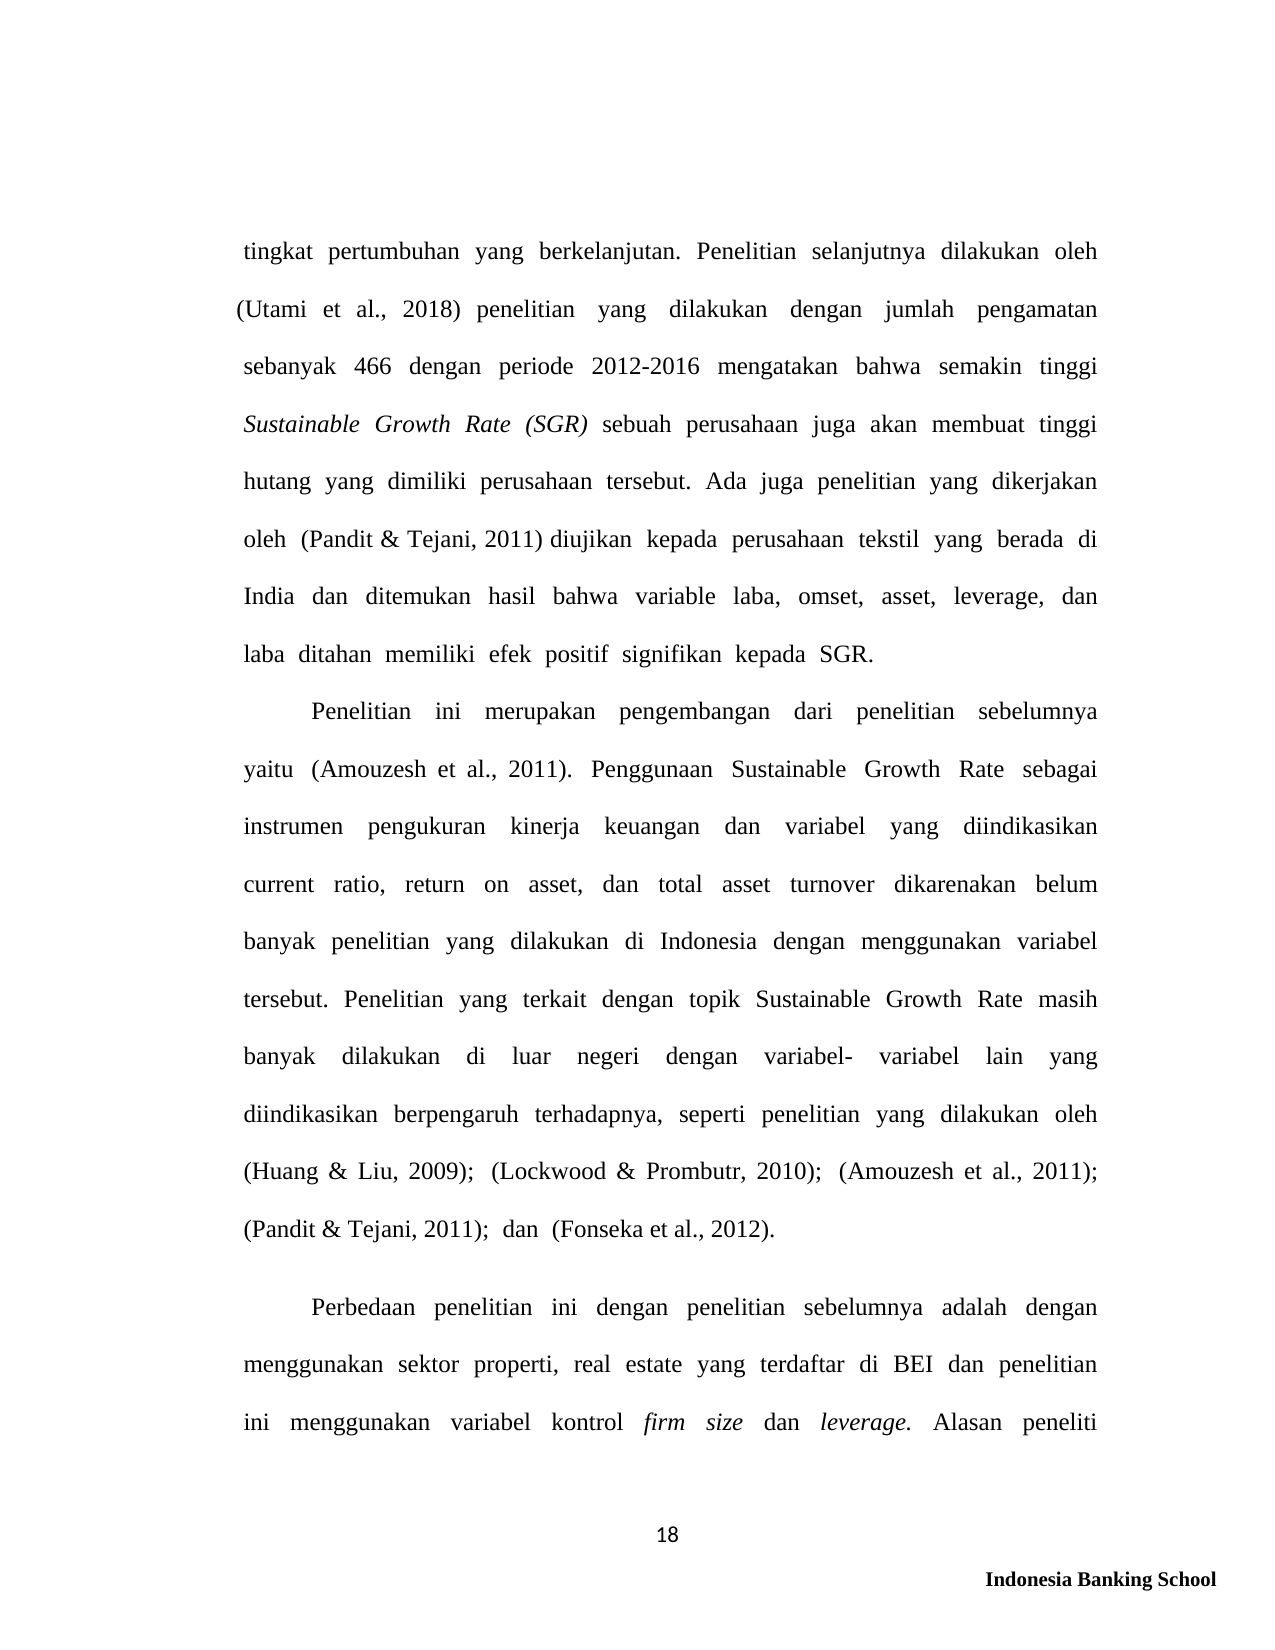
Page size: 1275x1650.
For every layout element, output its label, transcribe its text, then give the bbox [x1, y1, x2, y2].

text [236, 236, 1098, 667]
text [236, 1292, 1098, 1436]
text Penelitian iini imerupakan ipengembangan idari ipenelitian isebelumnya iyaitu i(Amouzesh et al., 2011). iPenggunaan iSustainable iGrowth iRate isebagai iinstrumen ipengukuran ikinerja ikeuangan idan ivariabel iyang idiindikasikan icurrent iratio, ireturn ion iasset, idan itotal iasset iturnover idikarenakan ibelum ibanyak ipenelitian iyang idilakukan idi iIndonesia idengan imenggunakan ivariabel itersebut. iPenelitian iyang iterkait idengan itopik iSustainable iGrowth iRate imasih ibanyak idilakukan idi iluar inegeri idengan ivariabel- ivariabel ilain iyang idiindikasikan iberpengaruh iterhadapnya, iseperti ipenelitian iyang idilakukan ioleh i(Huang & Liu, 2009); i(Lockwood & Prombutr, 2010); i(Amouzesh et al., 2011); i(Pandit & Tejani, 2011); idan i(Fonseka et al., 2012). [236, 696, 1098, 1242]
